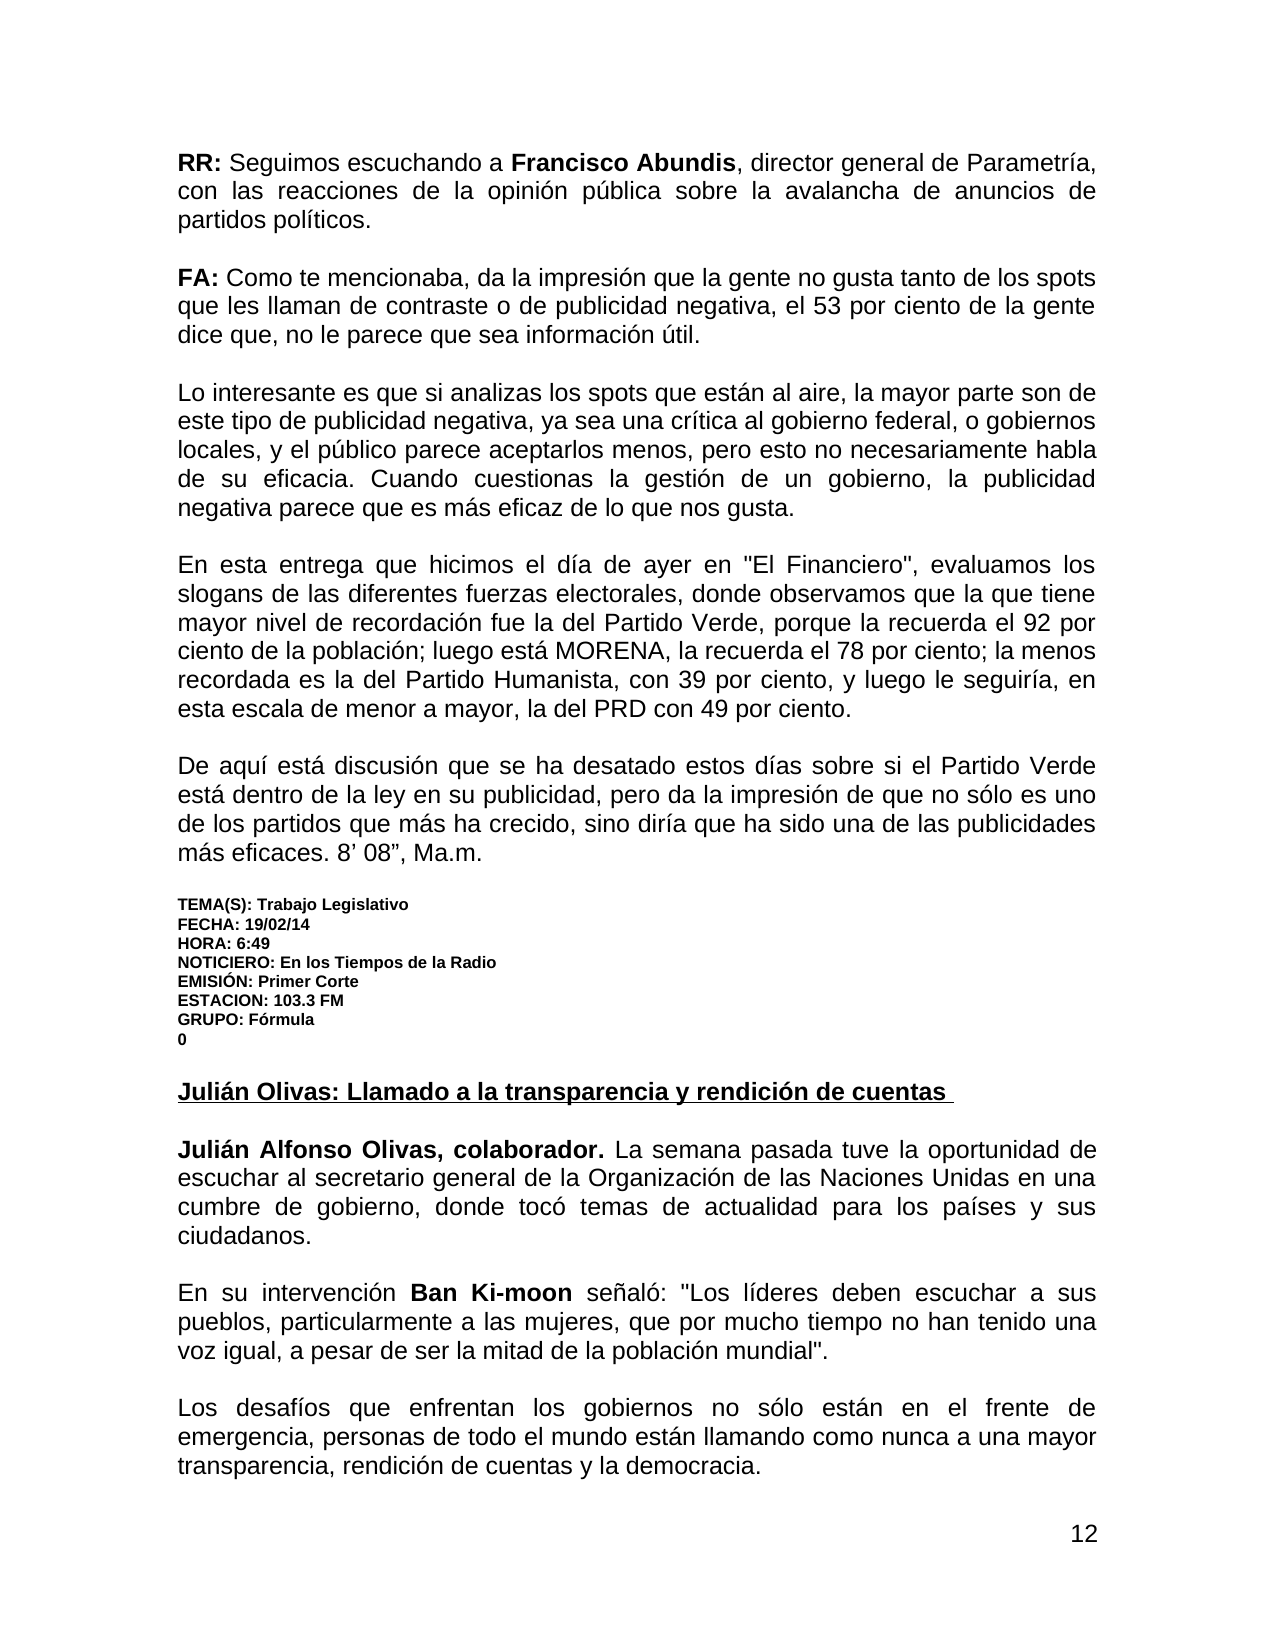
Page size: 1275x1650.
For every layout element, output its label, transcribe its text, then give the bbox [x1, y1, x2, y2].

text RR: Seguimos escuchando a Francisco Abundis, director general de Parametría, con las reacciones de la opinión pública sobre la avalancha de anuncios de partidos políticos. [177, 148, 1098, 234]
text EMISIÓN: Primer Corte [177, 972, 1098, 991]
text FECHA: 19/02/14 [177, 914, 1098, 933]
text TEMA(S): Trabajo Legislativo [177, 895, 1098, 914]
text Julián Alfonso Olivas, colaborador. La semana pasada tuve la oportunidad de escuchar al secretario general de la Organización de las Naciones Unidas en una cumbre de gobierno, donde tocó temas de actualidad para los países y sus ciudadanos. [177, 1135, 1098, 1250]
text NOTICIERO: En los Tiempos de la Radio [177, 953, 1098, 972]
text Lo interesante es que si analizas los spots que están al aire, la mayor parte son de este tipo de publicidad negativa, ya sea una crítica al gobierno federal, o gobiernos locales, y el público parece aceptarlos menos, pero esto no necesariamente habla de su eficacia. Cuando cuestionas la gestión de un gobierno, la publicidad negativa parece que es más eficaz de lo que nos gusta. [177, 378, 1098, 521]
text HORA: 6:49 [177, 933, 1098, 953]
text 0 [177, 1029, 1098, 1048]
text FA: Como te mencionaba, da la impresión que la gente no gusta tanto de los spots que les llaman de contraste o de publicidad negativa, el 53 por ciento de la gente dice que, no le parece que sea información útil. [177, 263, 1098, 349]
text ESTACION: 103.3 FM [177, 991, 1098, 1010]
text En esta entrega que hicimos el día de ayer en "El Financiero", evaluamos los slogans de las diferentes fuerzas electorales, donde observamos que la que tiene mayor nivel de recordación fue la del Partido Verde, porque la recuerda el 92 por ciento de la población; luego está MORENA, la recuerda el 78 por ciento; la menos recordada es la del Partido Humanista, con 39 por ciento, y luego le seguiría, en esta escala de menor a mayor, la del PRD con 49 por ciento. [177, 550, 1098, 723]
text De aquí está discusión que se ha desatado estos días sobre si el Partido Verde está dentro de la ley en su publicidad, pero da la impresión de que no sólo es uno de los partidos que más ha crecido, sino diría que ha sido una de las publicidades más eficaces. 8’ 08”, Ma.m. [177, 751, 1098, 866]
text GRUPO: Fórmula [177, 1010, 1098, 1029]
text En su intervención Ban Ki-moon señaló: "Los líderes deben escuchar a sus pueblos, particularmente a las mujeres, que por mucho tiempo no han tenido una voz igual, a pesar de ser la mitad de la población mundial". [177, 1278, 1098, 1365]
text Los desafíos que enfrentan los gobiernos no sólo están en el frente de emergencia, personas de todo el mundo están llamando como nunca a una mayor transparencia, rendición de cuentas y la democracia. [177, 1393, 1098, 1480]
text Julián Olivas: Llamado a la transparencia y rendición de cuentas [177, 1077, 1098, 1106]
